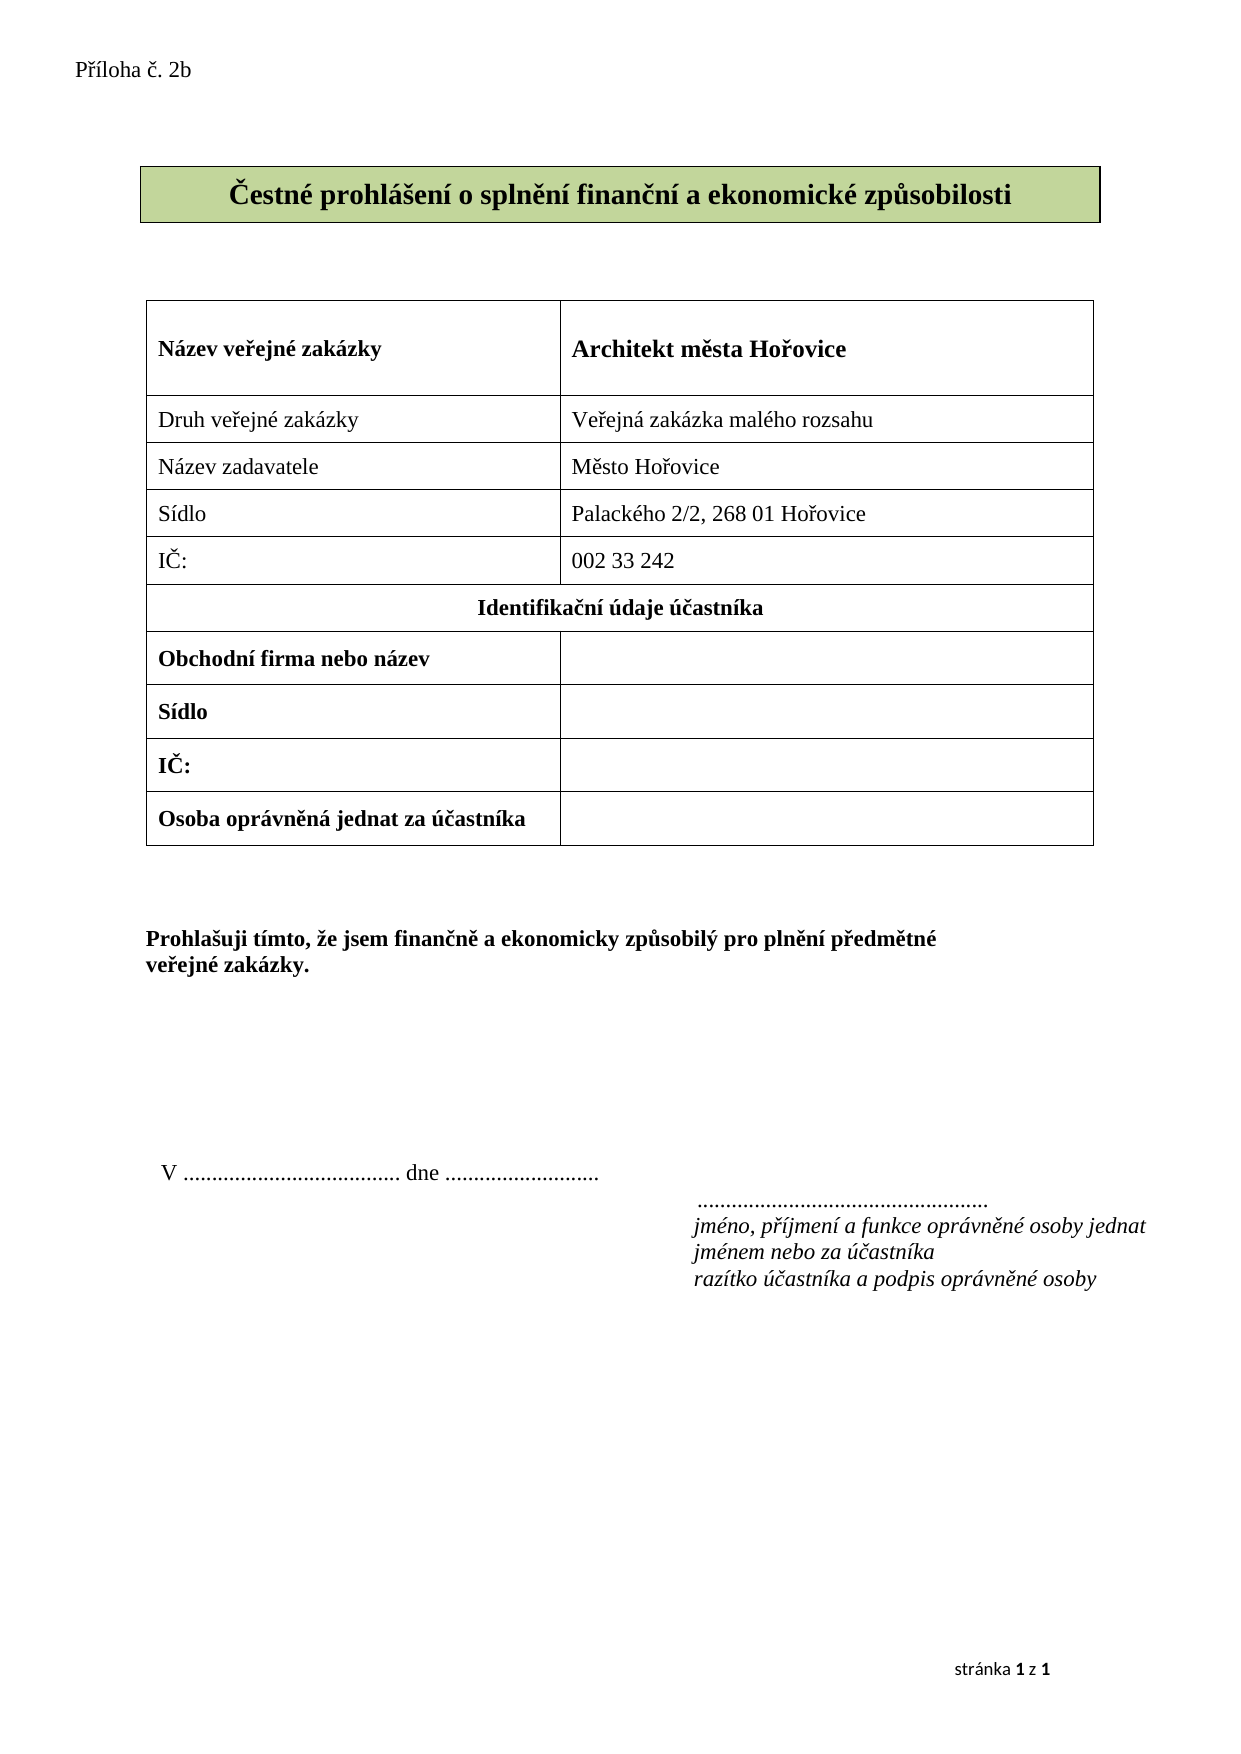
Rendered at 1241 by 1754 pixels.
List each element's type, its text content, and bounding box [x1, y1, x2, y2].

table_cell [561, 739, 1093, 791]
table_cell Osoba oprávněná jednat za účastníka [147, 792, 560, 845]
table_cell Město Hořovice [561, 443, 1093, 489]
table_cell [561, 632, 1093, 684]
table_cell Identifikační údaje účastníka [147, 585, 1093, 631]
table_cell Veřejná zakázka malého rozsahu [561, 396, 1093, 442]
table_cell Sídlo [147, 490, 560, 536]
table_cell Druh veřejné zakázky [147, 396, 560, 442]
table_cell Palackého 2/2, 268 01 Hořovice [561, 490, 1093, 536]
table_cell [561, 792, 1093, 845]
table_cell Sídlo [147, 685, 560, 738]
text jméno, příjmení a funkce oprávněné osoby jednat jménem nebo za účastníka [694, 1212, 1165, 1265]
table_cell IČ: [147, 739, 560, 791]
table_header Čestné prohlášení o splnění finanční a ekonomické způsobilosti [141, 167, 1099, 222]
table_cell IČ: [147, 537, 560, 583]
table_cell Název zadavatele [147, 443, 560, 489]
table_cell Obchodní firma nebo název [147, 632, 560, 684]
text V ...................................... dne ........................... [75, 1159, 1165, 1186]
text razítko účastníka a podpis oprávněné osoby [75, 1265, 1165, 1291]
table_cell [561, 685, 1093, 738]
text ................................................... [75, 1186, 1165, 1212]
list Prohlašuji tímto, že jsem finančně a ekonomicky způsobilý pro plnění předmětné [134, 925, 1165, 951]
list veřejné zakázky. [134, 951, 1165, 978]
table_header Architekt města Hořovice [561, 301, 1093, 395]
table_header Název veřejné zakázky [147, 301, 560, 395]
table_cell 002 33 242 [561, 537, 1093, 583]
